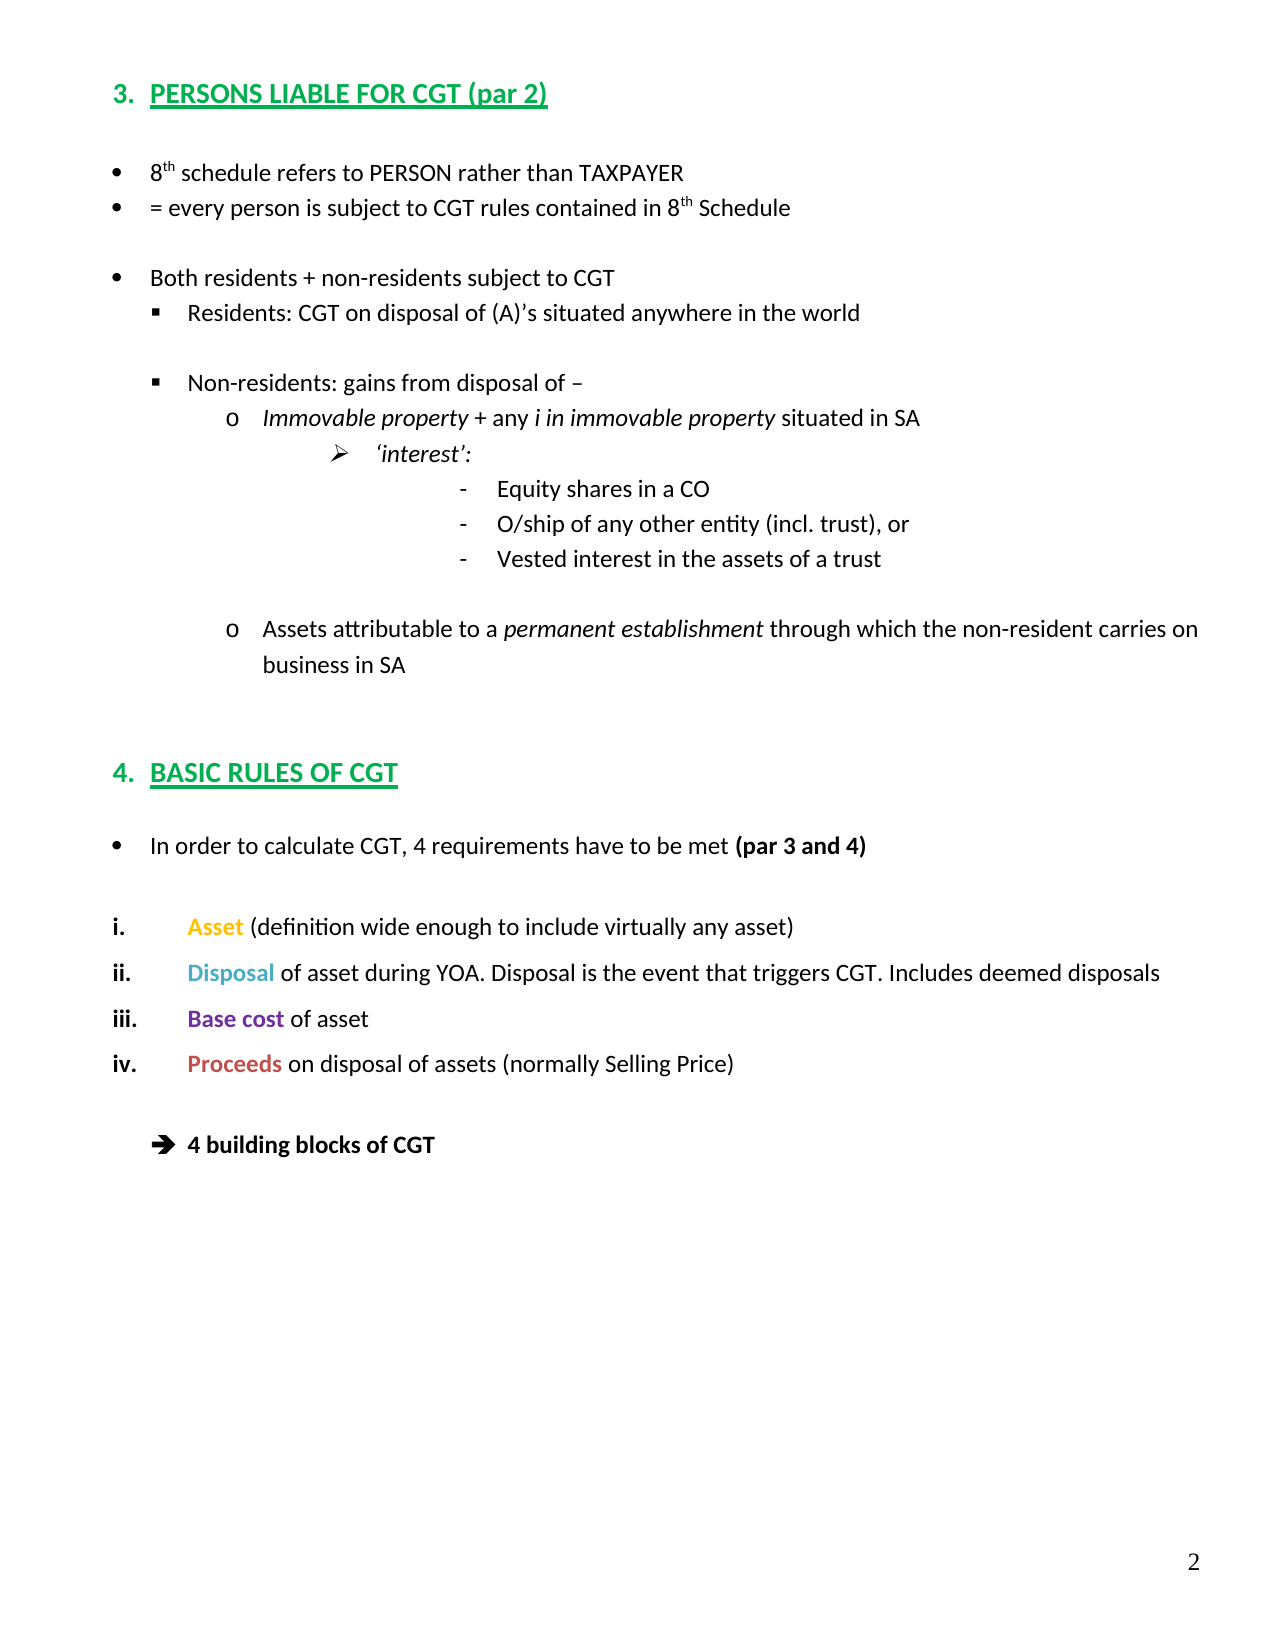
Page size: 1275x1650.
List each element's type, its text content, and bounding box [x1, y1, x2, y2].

list 4 building blocks of CGT [150, 1129, 1200, 1160]
list Asset (definition wide enough to include virtually any asset) [112, 911, 1200, 942]
list Vested interest in the assets of a trust [459, 543, 1200, 574]
list = every person is subject to CGT rules contained in 8th Schedule [112, 192, 1200, 222]
list Base cost of asset [112, 1003, 1200, 1033]
list Disposal of asset during YOA. Disposal is the event that triggers CGT. Includes deemed disposals [112, 957, 1200, 987]
list Proceeds on disposal of assets (normally Selling Price) [112, 1048, 1200, 1079]
list O/ship of any other entity (incl. trust), or [459, 508, 1200, 539]
list Assets attributable to a permanent establishment through which the non-resident carries on business in SA [225, 613, 1200, 680]
list Non-residents: gains from disposal of – [150, 367, 1200, 397]
list BASIC RULES OF CGT [112, 754, 1200, 790]
list Both residents + non-residents subject to CGT [112, 262, 1200, 292]
list Immovable property + any i in immovable property situated in SA [225, 402, 1200, 434]
list Equity shares in a CO [459, 473, 1200, 504]
list ‘interest’: [328, 438, 1200, 469]
list Residents: CGT on disposal of (A)’s situated anywhere in the world [150, 297, 1200, 327]
list In order to calculate CGT, 4 requirements have to be met (par 3 and 4) [112, 831, 1200, 861]
list 8th schedule refers to PERSON rather than TAXPAYER [112, 157, 1200, 187]
list PERSONS LIABLE FOR CGT (par 2) [112, 75, 1200, 111]
